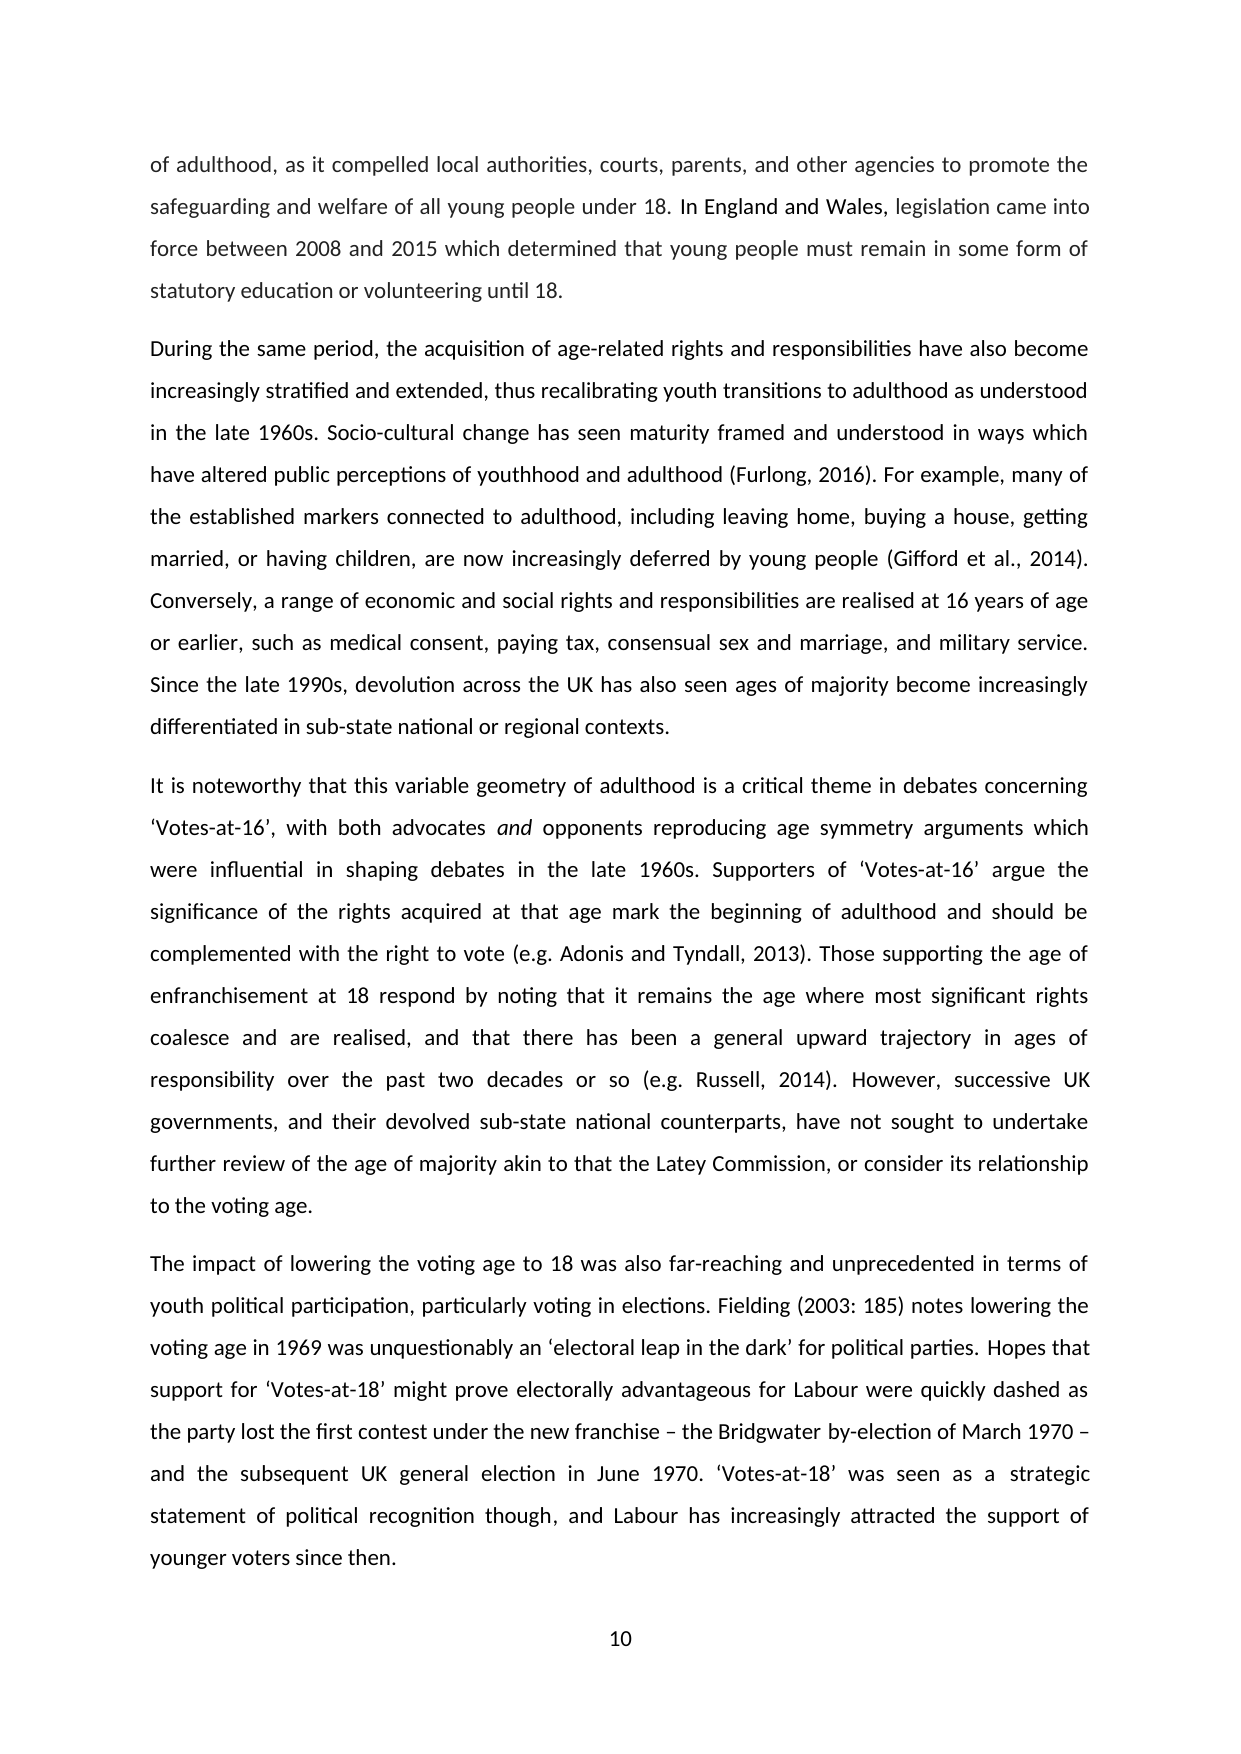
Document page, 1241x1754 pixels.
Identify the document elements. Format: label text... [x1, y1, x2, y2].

text It is noteworthy that this variable geometry of adulthood is a critical theme in debates concerning ‘Votes-at-16’, with both advocates and opponents reproducing age symmetry arguments which were influential in shaping debates in the late 1960s. Supporters of ‘Votes-at-16’ argue the significance of the rights acquired at that age mark the beginning of adulthood and should be complemented with the right to vote (e.g. Adonis and Tyndall, 2013). Those supporting the age of enfranchisement at 18 respond by noting that it remains the age where most significant rights coalesce and are realised, and that there has been a general upward trajectory in ages of responsibility over the past two decades or so (e.g. Russell, 2014). However, successive UK governments, and their devolved sub-state national counterparts, have not sought to undertake further review of the age of majority akin to that the Latey Commission, or consider its relationship to the voting age. [150, 771, 1090, 1219]
text During the same period, the acquisition of age-related rights and responsibilities have also become increasingly stratified and extended, thus recalibrating youth transitions to adulthood as understood in the late 1960s. Socio-cultural change has seen maturity framed and understood in ways which have altered public perceptions of youthhood and adulthood (Furlong, 2016). For example, many of the established markers connected to adulthood, including leaving home, buying a house, getting married, or having children, are now increasingly deferred by young people (Gifford et al., 2014). Conversely, a range of economic and social rights and responsibilities are realised at 16 years of age or earlier, such as medical consent, paying tax, consensual sex and marriage, and military service. Since the late 1990s, devolution across the UK has also seen ages of majority become increasingly differentiated in sub-state national or regional contexts. [150, 334, 1090, 740]
text The impact of lowering the voting age to 18 was also far-reaching and unprecedented in terms of youth political participation, particularly voting in elections. Fielding (2003: 185) notes lowering the voting age in 1969 was unquestionably an ‘electoral leap in the dark’ for political parties. Hopes that support for ‘Votes-at-18’ might prove electorally advantageous for Labour were quickly dashed as the party lost the first contest under the new franchise – the Bridgwater by-election of March 1970 – and the subsequent UK general election in June 1970. ‘Votes-at-18’ was seen as a strategic statement of political recognition though, and Labour has increasingly attracted the support of younger voters since then. [150, 1249, 1090, 1375]
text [150, 150, 1090, 234]
text The impact of lowering the voting age to 18 was also far-reaching and unprecedented in terms of youth political participation, particularly voting in elections. Fielding (2003: 185) notes lowering the voting age in 1969 was unquestionably an ‘electoral leap in the dark’ for political parties. Hopes that support for ‘Votes-at-18’ might prove electorally advantageous for Labour were quickly dashed as the party lost the first contest under the new franchise – the Bridgwater by-election of March 1970 – and the subsequent UK general election in June 1970. ‘Votes-at-18’ was seen as a strategic statement of political recognition though, and Labour has increasingly attracted the support of younger voters since then. [150, 1403, 1090, 1571]
